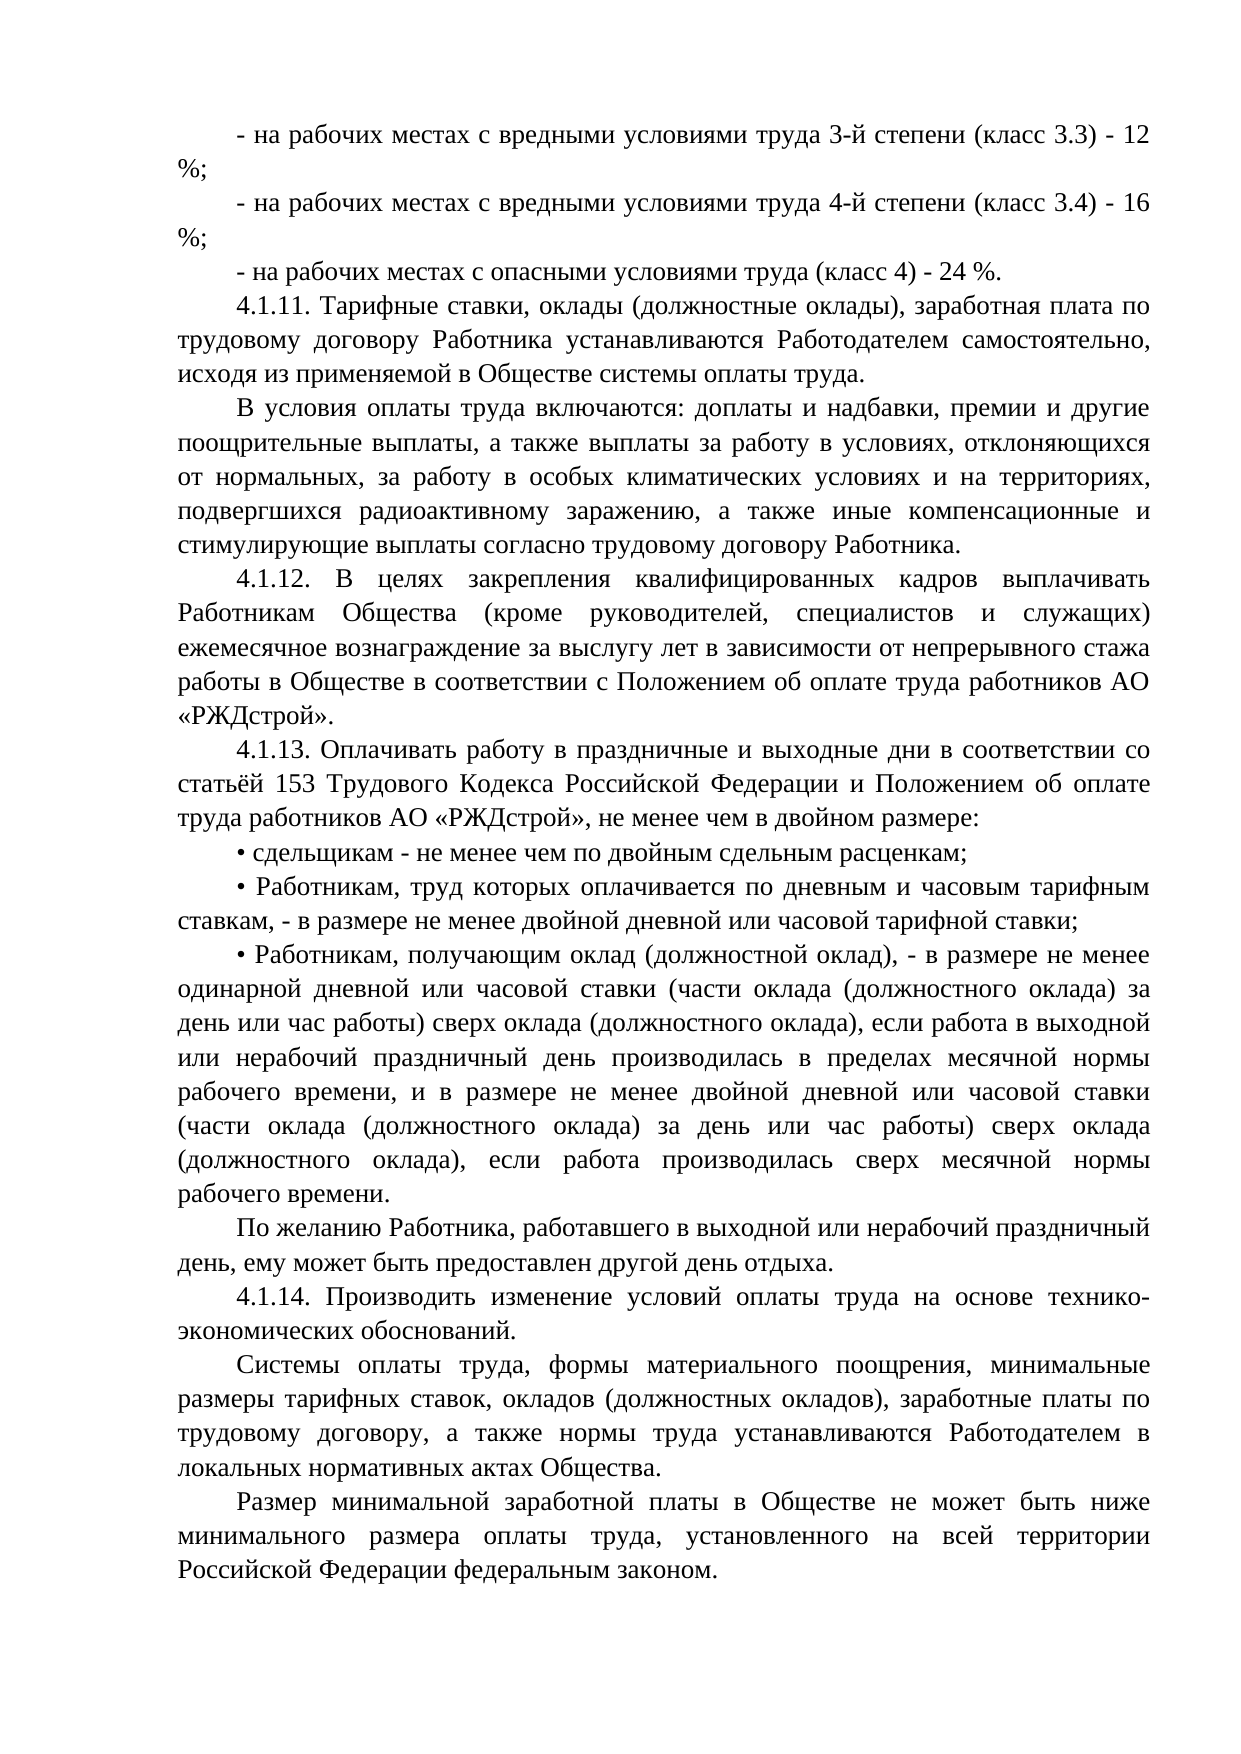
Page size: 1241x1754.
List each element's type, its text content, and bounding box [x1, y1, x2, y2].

text - на рабочих местах с вредными условиями труда 3-й степени (класс 3.3) - 12 %; [177, 118, 1152, 183]
text Размер минимальной заработной платы в Обществе не может быть ниже минимального размера оплаты труда, установленного на всей территории Российской Федерации федеральным законом. [177, 1485, 1152, 1584]
text • Работникам, получающим оклад (должностной оклад), - в размере не менее одинарной дневной или часовой ставки (части оклада (должностного оклада) за день или час работы) сверх оклада (должностного оклада), если работа в выходной или нерабочий праздничный день производилась в пределах месячной нормы рабочего времени, и в размере не менее двойной дневной или часовой ставки (части оклада (должностного оклада) за день или час работы) сверх оклада (должностного оклада), если работа производилась сверх месячной нормы рабочего времени. [177, 938, 1152, 1208]
text - на рабочих местах с опасными условиями труда (класс 4) - 24 %. [177, 255, 1152, 286]
text 4.1.11. Тарифные ставки, оклады (должностные оклады), заработная плата по трудовому договору Работника устанавливаются Работодателем самостоятельно, исходя из применяемой в Обществе системы оплаты труда. [177, 289, 1152, 388]
text В условия оплаты труда включаются: доплаты и надбавки, премии и другие поощрительные выплаты, а также выплаты за работу в условиях, отклоняющихся от нормальных, за работу в особых климатических условиях и на территориях, подвергшихся радиоактивному заражению, а также иные компенсационные и стимулирующие выплаты согласно трудовому договору Работника. [177, 391, 1152, 559]
text Системы оплаты труда, формы материального поощрения, минимальные размеры тарифных ставок, окладов (должностных окладов), заработные платы по трудовому договору, а также нормы труда устанавливаются Работодателем в локальных нормативных актах Общества. [177, 1348, 1152, 1482]
text 4.1.13. Оплачивать работу в праздничные и выходные дни в соответствии со статьёй 153 Трудового Кодекса Российской Федерации и Положением об оплате труда работников АО «РЖДстрой», не менее чем в двойном размере: [177, 733, 1152, 833]
text - на рабочих местах с вредными условиями труда 4-й степени (класс 3.4) - 16 %; [177, 186, 1152, 252]
text • Работникам, труд которых оплачивается по дневным и часовым тарифным ставкам, - в размере не менее двойной дневной или часовой тарифной ставки; [177, 870, 1152, 935]
text По желанию Работника, работавшего в выходной или нерабочий праздничный день, ему может быть предоставлен другой день отдыха. [177, 1211, 1152, 1277]
text 4.1.14. Производить изменение условий оплаты труда на основе технико-экономических обоснований. [177, 1280, 1152, 1345]
text 4.1.12. В целях закрепления квалифицированных кадров выплачивать Работникам Общества (кроме руководителей, специалистов и служащих) ежемесячное вознаграждение за выслугу лет в зависимости от непрерывного стажа работы в Обществе в соответствии с Положением об оплате труда работников АО «РЖДстрой». [177, 562, 1152, 730]
text • сдельщикам - не менее чем по двойным сдельным расценкам; [177, 836, 1152, 867]
